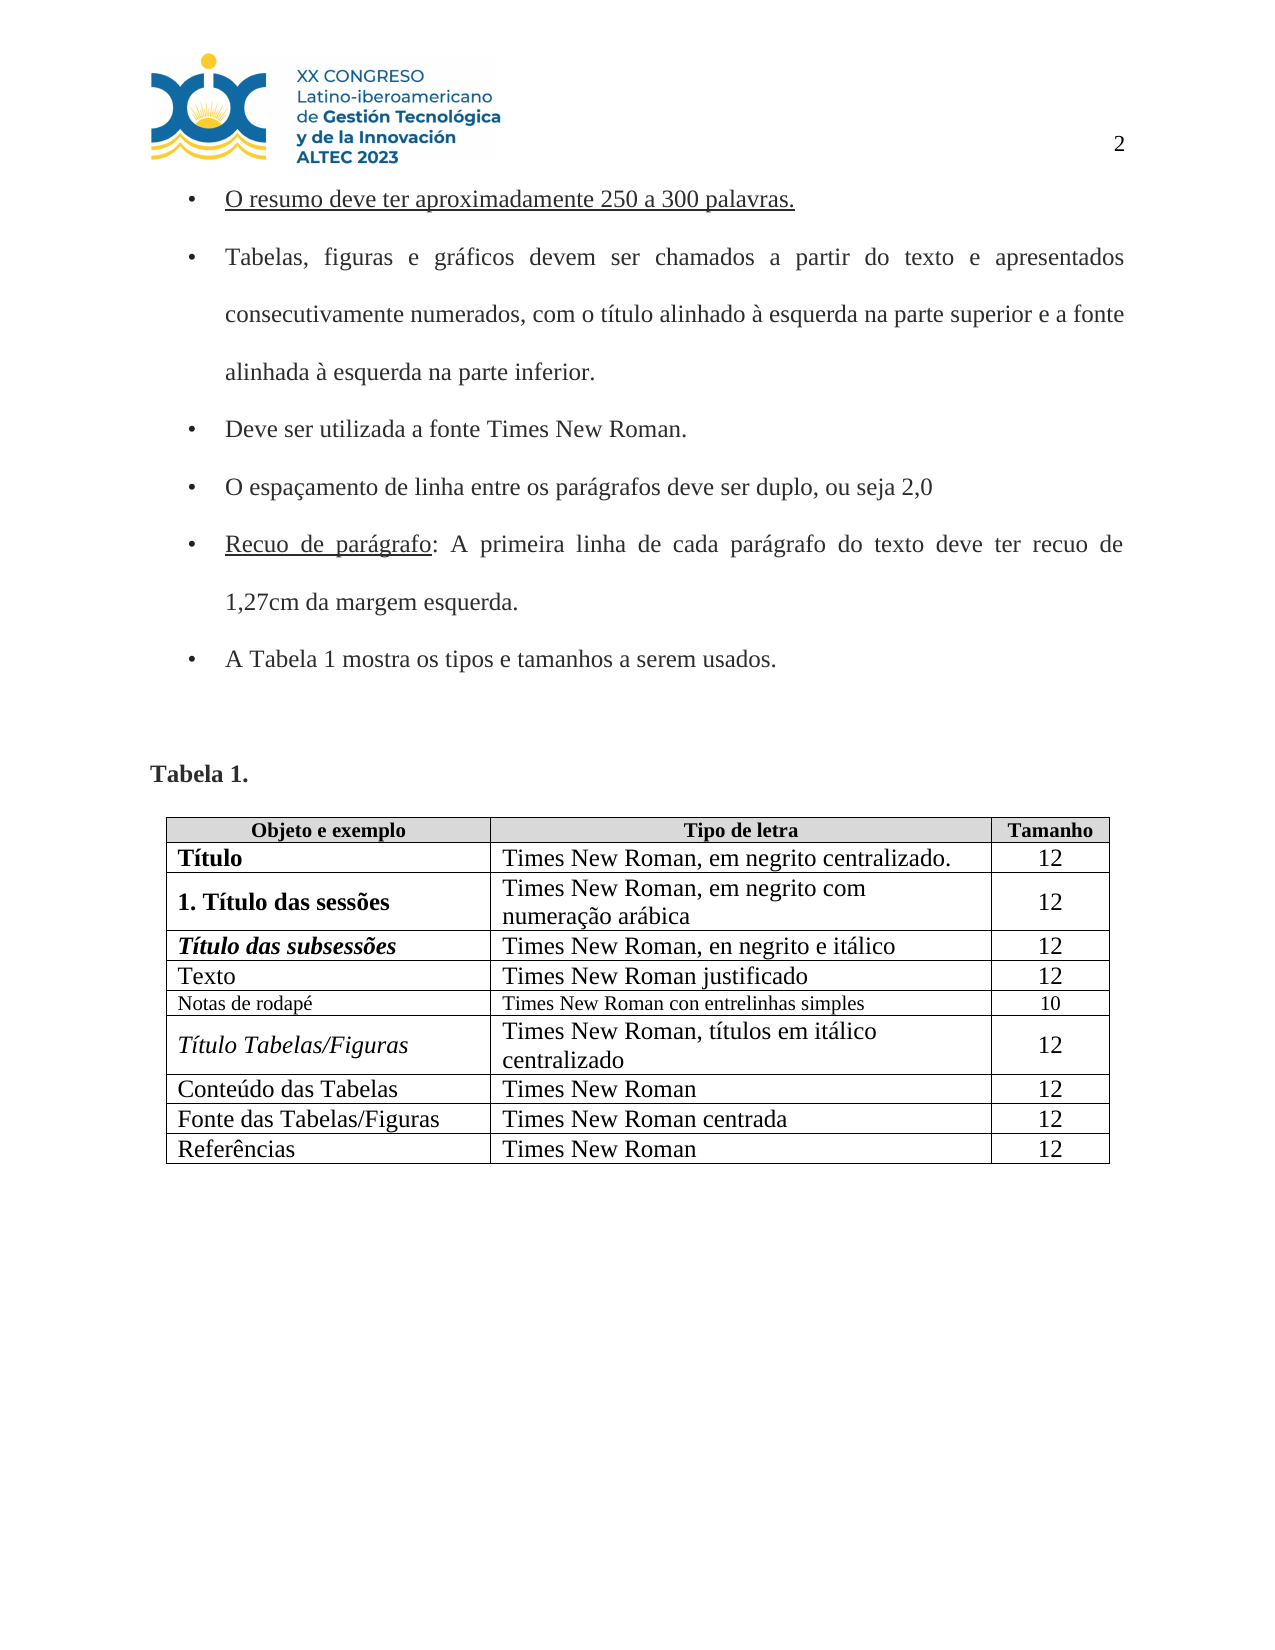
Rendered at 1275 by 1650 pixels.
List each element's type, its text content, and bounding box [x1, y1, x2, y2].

table_cell Times New Roman justificado [491, 961, 991, 990]
list Recuo de parágrafo: A primeira linha de cada parágrafo do texto deve ter recuo de 1,27cm da margem esquerda. [187, 529, 1125, 616]
table_cell 12 [992, 961, 1109, 990]
table_cell Times New Roman, títulos em itálico centralizado [491, 1016, 991, 1073]
table_cell Título Tabelas/Figuras [167, 1016, 490, 1073]
table_cell Times New Roman [491, 1075, 991, 1103]
table_cell Referências [167, 1134, 490, 1163]
table_cell 12 [992, 1016, 1109, 1073]
list Deve ser utilizada a fonte Times New Roman. [187, 414, 1125, 443]
table_cell Times New Roman [491, 1134, 991, 1163]
table_header Tipo de letra [491, 818, 991, 842]
table_cell 10 [992, 991, 1109, 1015]
table_cell Times New Roman, em negrito com numeração arábica [491, 873, 991, 930]
text Tabela 1. [150, 759, 1125, 788]
table_cell Fonte das Tabelas/Figuras [167, 1104, 490, 1133]
table_cell Título [167, 843, 490, 872]
table_cell 1. Título das sessões [167, 873, 490, 930]
table_cell Times New Roman con entrelinhas simples [491, 991, 991, 1015]
list Tabelas, figuras e gráficos devem ser chamados a partir do texto e apresentados consecutivamente numerados, com o título alinhado à esquerda na parte superior e a fonte alinhada à esquerda na parte inferior. [187, 242, 1125, 386]
list O espaçamento de linha entre os parágrafos deve ser duplo, ou seja 2,0 [187, 472, 1125, 501]
table_cell 12 [992, 873, 1109, 930]
table_cell 12 [992, 931, 1109, 960]
table_cell Texto [167, 961, 490, 990]
list O resumo deve ter aproximadamente 250 a 300 palavras. [187, 184, 1125, 213]
table_cell Times New Roman centrada [491, 1104, 991, 1133]
table_cell 12 [992, 1075, 1109, 1103]
table_header Tamanho [992, 818, 1109, 842]
table_cell 12 [992, 843, 1109, 872]
table_cell Times New Roman, en negrito e itálico [491, 931, 991, 960]
list A Tabela 1 mostra os tipos e tamanhos a serem usados. [187, 644, 1125, 673]
table_cell Conteúdo das Tabelas [167, 1075, 490, 1103]
table_header Objeto e exemplo [167, 818, 490, 842]
table_cell Notas de rodapé [167, 991, 490, 1015]
table_cell Times New Roman, em negrito centralizado. [491, 843, 991, 872]
table_cell 12 [992, 1134, 1109, 1163]
table_cell 12 [992, 1104, 1109, 1133]
table_cell Título das subsessões [167, 931, 490, 960]
picture [149, 53, 502, 165]
